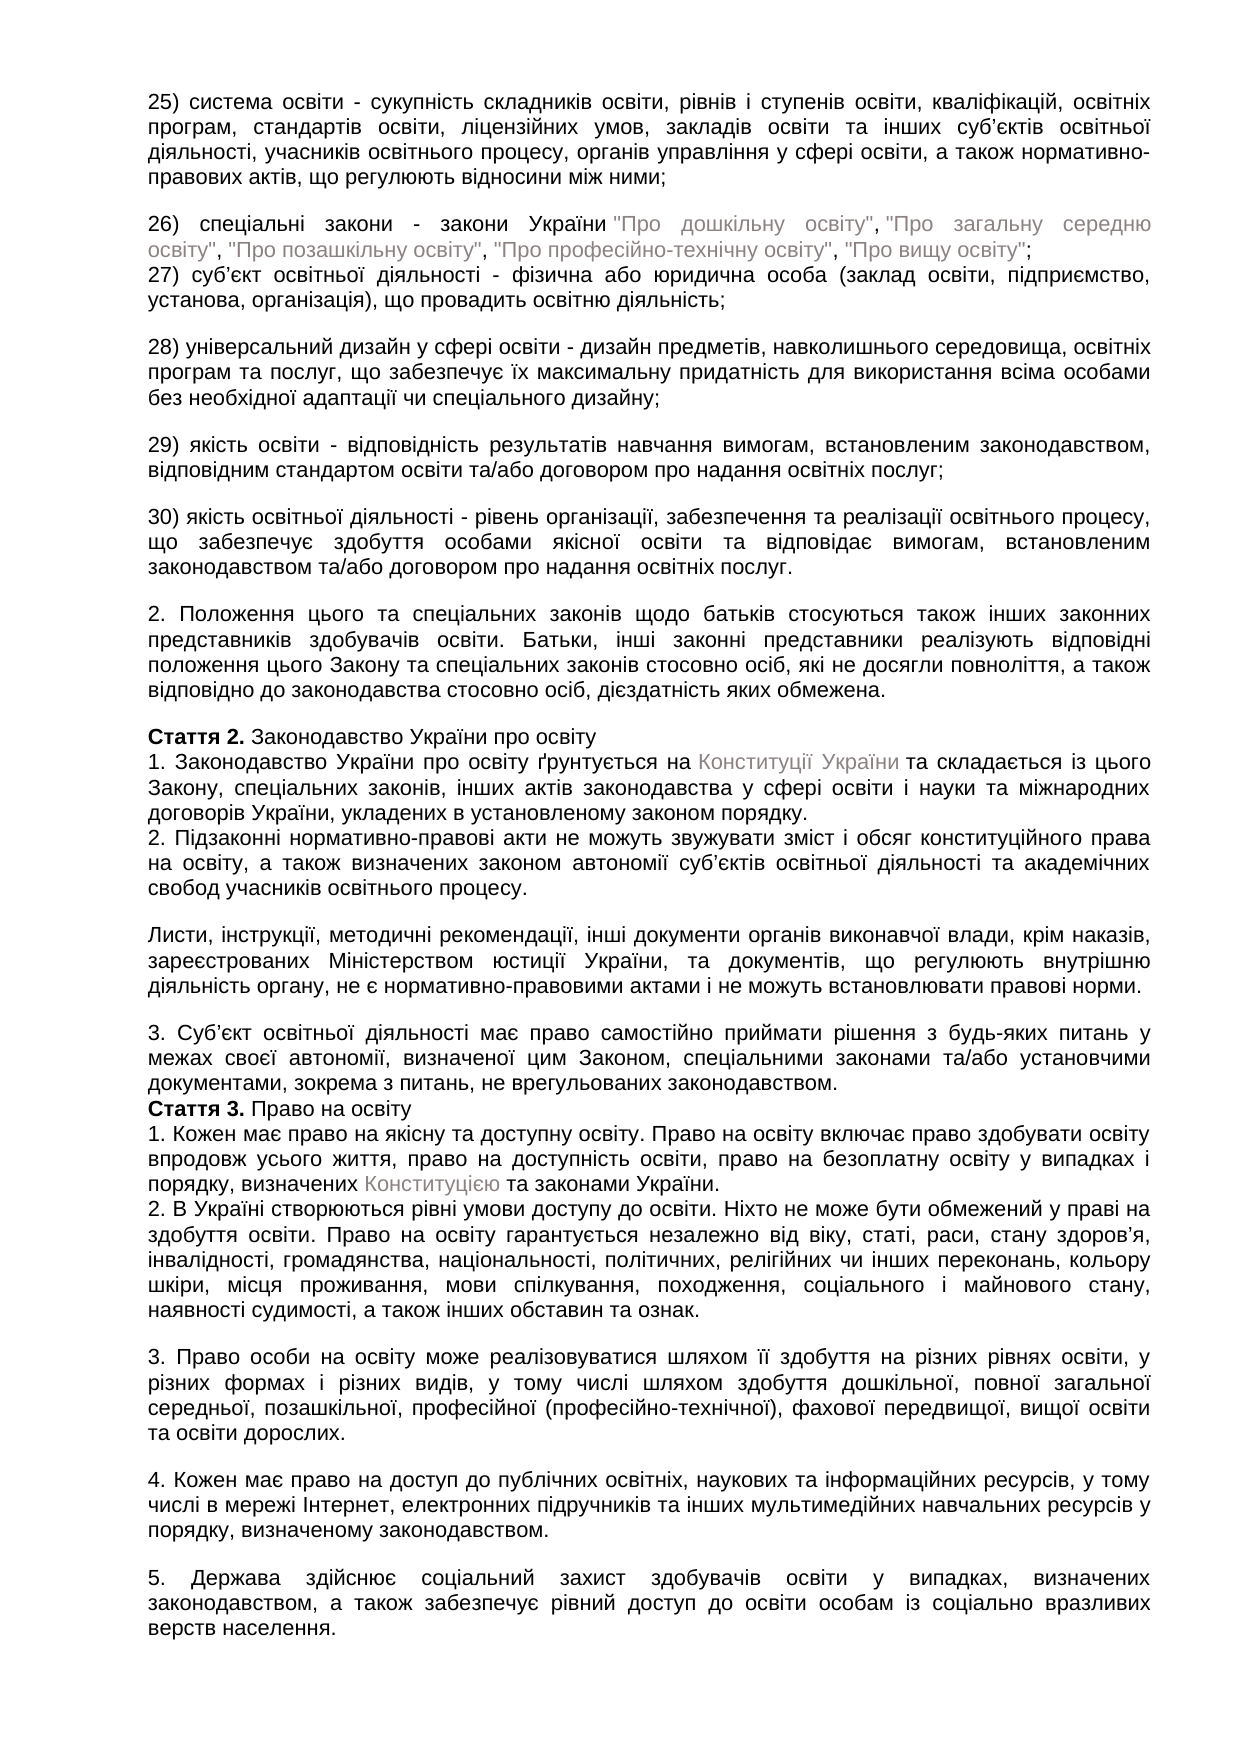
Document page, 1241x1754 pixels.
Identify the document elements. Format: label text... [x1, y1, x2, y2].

text 4. Кожен має право на доступ до публічних освітніх, наукових та інформаційних ресурсів, у тому числі в мережі Інтернет, електронних підручників та інших мультимедійних навчальних ресурсів у порядку, визначеному законодавством. [148, 1467, 1152, 1542]
text Листи, інструкції, методичні рекомендації, інші документи органів виконавчої влади, крім наказів, зареєстрованих Міністерством юстиції України, та документів, що регулюють внутрішню діяльність органу, не є нормативно-правовими актами і не можуть встановлювати правові норми. [148, 922, 1152, 998]
text Стаття 2. Законодавство України про освіту [148, 724, 1152, 749]
text 5. Держава здійснює соціальний захист здобувачів освіти у випадках, визначених законодавством, а також забезпечує рівний доступ до освіти особам із соціально вразливих верств населення. [148, 1564, 1152, 1640]
text 25) система освіти - сукупність складників освіти, рівнів і ступенів освіти, кваліфікацій, освітніх програм, стандартів освіти, ліцензійних умов, закладів освіти та інших суб’єктів освітньої діяльності, учасників освітнього процесу, органів управління у сфері освіти, а також нормативно-правових актів, що регулюють відносини між ними; [148, 88, 1152, 189]
text 29) якість освіти - відповідність результатів навчання вимогам, встановленим законодавством, відповідним стандартом освіти та/або договором про надання освітніх послуг; [148, 431, 1152, 482]
text 2. В Україні створюються рівні умови доступу до освіти. Ніхто не може бути обмежений у праві на здобуття освіти. Право на освіту гарантується незалежно від віку, статі, раси, стану здоров’я, інвалідності, громадянства, національності, політичних, релігійних чи інших переконань, кольору шкіри, місця проживання, мови спілкування, походження, соціального і майнового стану, наявності судимості, а також інших обставин та ознак. [148, 1196, 1152, 1322]
text 3. Право особи на освіту може реалізовуватися шляхом її здобуття на різних рівнях освіти, у різних формах і різних видів, у тому числі шляхом здобуття дошкільної, повної загальної середньої, позашкільної, професійної (професійно-технічної), фахової передвищої, вищої освіти та освіти дорослих. [148, 1344, 1152, 1445]
text 1. Законодавство України про освіту ґрунтується на Конституції України та складається із цього Закону, спеціальних законів, інших актів законодавства у сфері освіти і науки та міжнародних договорів України, укладених в установленому законом порядку. [148, 749, 1152, 825]
text 2. Положення цього та спеціальних законів щодо батьків стосуються також інших законних представників здобувачів освіти. Батьки, інші законні представники реалізують відповідні положення цього Закону та спеціальних законів стосовно осіб, які не досягли повноліття, а також відповідно до законодавства стосовно осіб, дієздатність яких обмежена. [148, 601, 1152, 702]
text 27) суб’єкт освітньої діяльності - фізична або юридична особа (заклад освіти, підприємство, установа, організація), що провадить освітню діяльність; [148, 262, 1152, 312]
text Стаття 3. Право на освіту [148, 1095, 1152, 1121]
text 1. Кожен має право на якісну та доступну освіту. Право на освіту включає право здобувати освіту впродовж усього життя, право на доступність освіти, право на безоплатну освіту у випадках і порядку, визначених Конституцією та законами України. [148, 1121, 1152, 1196]
text 28) універсальний дизайн у сфері освіти - дизайн предметів, навколишнього середовища, освітніх програм та послуг, що забезпечує їх максимальну придатність для використання всіма особами без необхідної адаптації чи спеціального дизайну; [148, 334, 1152, 409]
text 3. Суб’єкт освітньої діяльності має право самостійно приймати рішення з будь-яких питань у межах своєї автономії, визначеної цим Законом, спеціальними законами та/або установчими документами, зокрема з питань, не врегульованих законодавством. [148, 1020, 1152, 1095]
text 26) спеціальні закони - закони України "Про дошкільну освіту", "Про загальну середню освіту", "Про позашкільну освіту", "Про професійно-технічну освіту", "Про вищу освіту"; [148, 211, 1152, 262]
text 2. Підзаконні нормативно-правові акти не можуть звужувати зміст і обсяг конституційного права на освіту, а також визначених законом автономії суб’єктів освітньої діяльності та академічних свобод учасників освітнього процесу. [148, 825, 1152, 900]
text 30) якість освітньої діяльності - рівень організації, забезпечення та реалізації освітнього процесу, що забезпечує здобуття особами якісної освіти та відповідає вимогам, встановленим законодавством та/або договором про надання освітніх послуг. [148, 504, 1152, 579]
